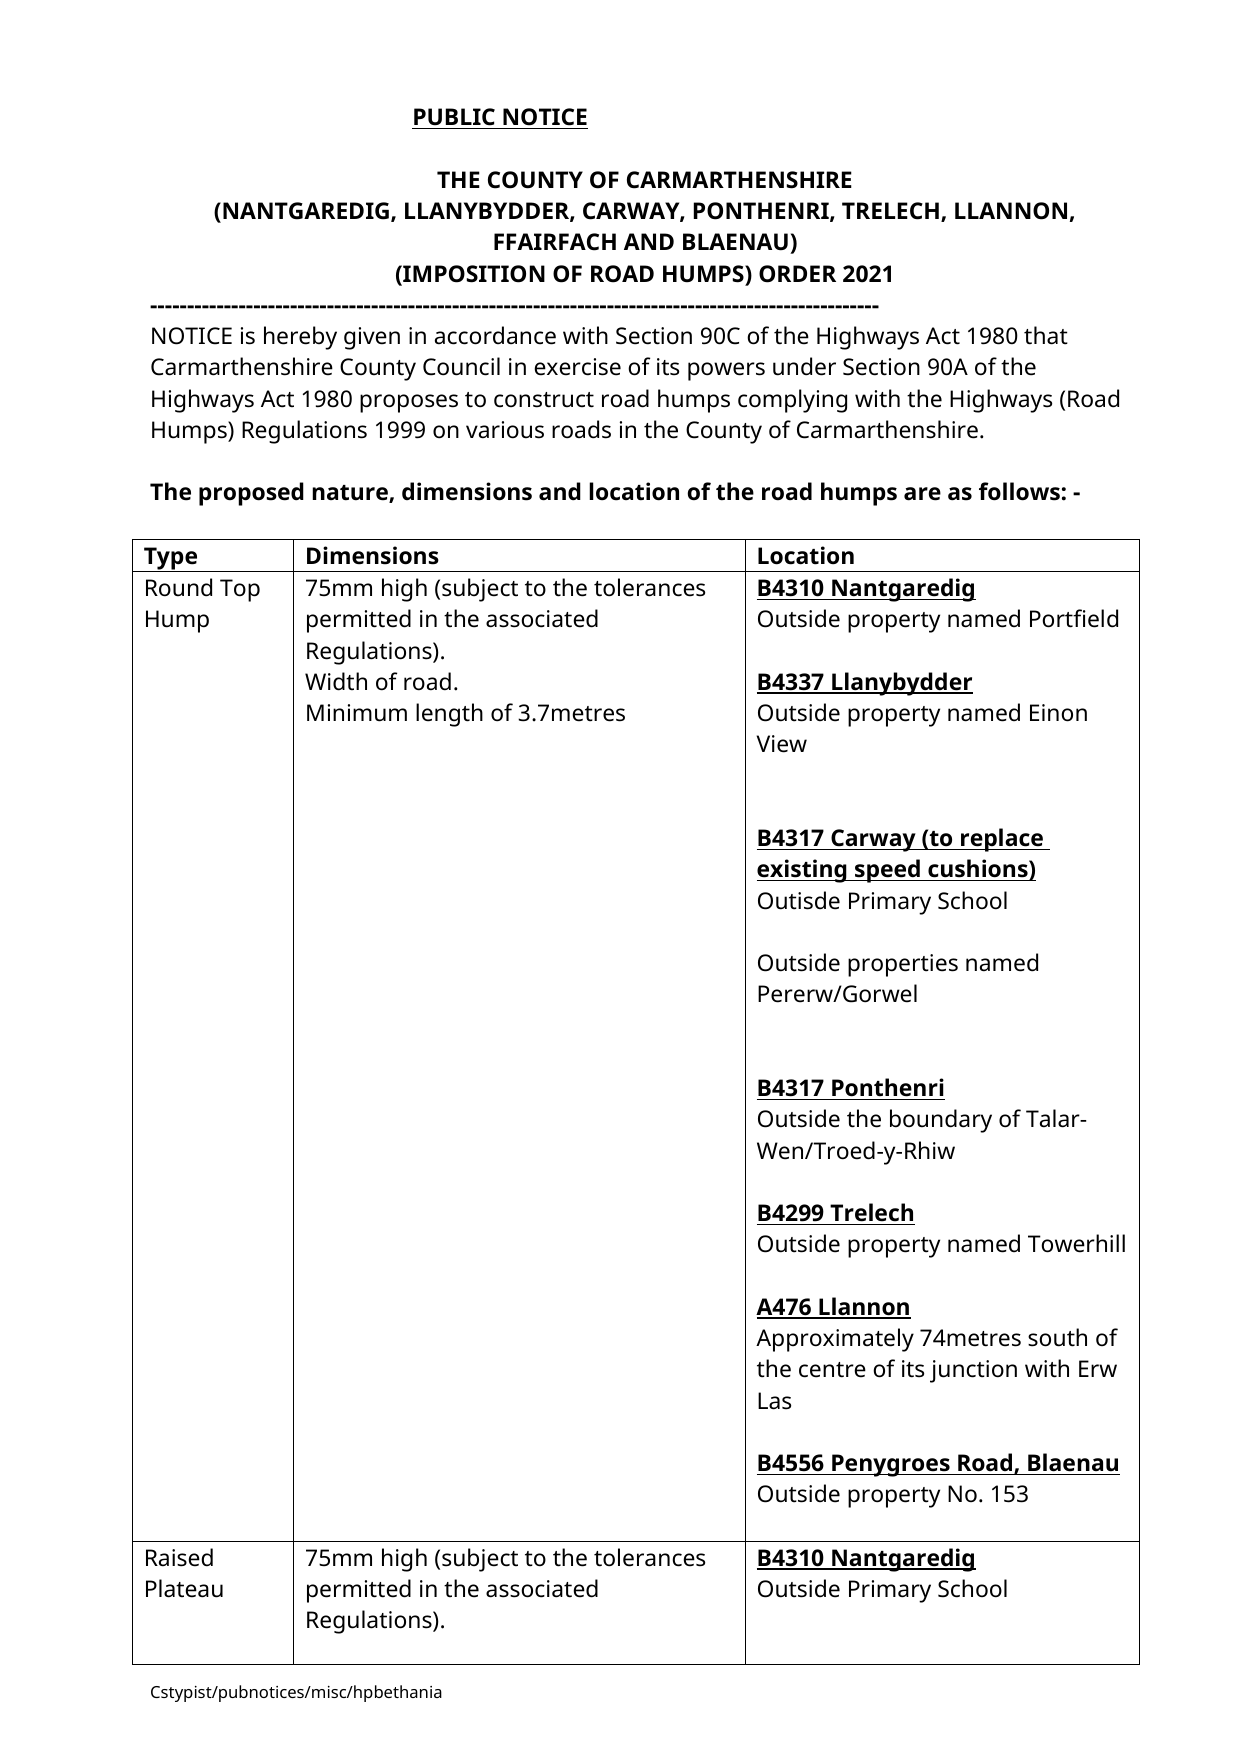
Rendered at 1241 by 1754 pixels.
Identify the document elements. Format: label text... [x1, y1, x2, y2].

table_cell B4310 Nantgaredig Outside property named Portfield B4337 Llanybydder Outside property named Einon View B4317 Carway (to replace existing speed cushions) Outisde Primary School Outside properties named Pererw/Gorwel B4317 Ponthenri Outside the boundary of Talar-Wen/Troed-y-Rhiw B4299 Trelech Outside property named Towerhill A476 Llannon Approximately 74metres south of the centre of its junction with Erw Las B4556 Penygroes Road, Blaenau Outside property No. 153 [746, 572, 1139, 1541]
table_header Location [746, 540, 1139, 571]
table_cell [294, 1542, 745, 1664]
table_header Type [133, 540, 293, 571]
text --------------------------------------------------------------------------------------------------- [150, 289, 1140, 320]
text The proposed nature, dimensions and location of the road humps are as follows: - [150, 476, 1140, 507]
text (NANTGAREDIG, LLANYBYDDER, CARWAY, PONTHENRI, TRELECH, LLANNON, FFAIRFACH AND BLAENAU) [150, 195, 1140, 257]
text NOTICE is hereby given in accordance with Section 90C of the Highways Act 1980 that Carmarthenshire County Council in exercise of its powers under Section 90A of the Highways Act 1980 proposes to construct road humps complying with the Highways (Road Humps) Regulations 1999 on various roads in the County of Carmarthenshire. [150, 320, 1140, 445]
text (IMPOSITION OF ROAD HUMPS) ORDER 2021 [150, 257, 1140, 289]
table_cell Round Top Hump [133, 572, 293, 1541]
text THE COUNTY OF CARMARTHENSHIRE [150, 164, 1140, 195]
table_cell Raised Plateau [133, 1542, 293, 1664]
text PUBLIC NOTICE [150, 101, 1140, 132]
table_cell 75mm high (subject to the tolerances permitted in the associated Regulations). Width of road. Minimum length of 3.7metres [294, 572, 745, 1541]
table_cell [746, 1542, 1139, 1664]
table_header Dimensions [294, 540, 745, 571]
